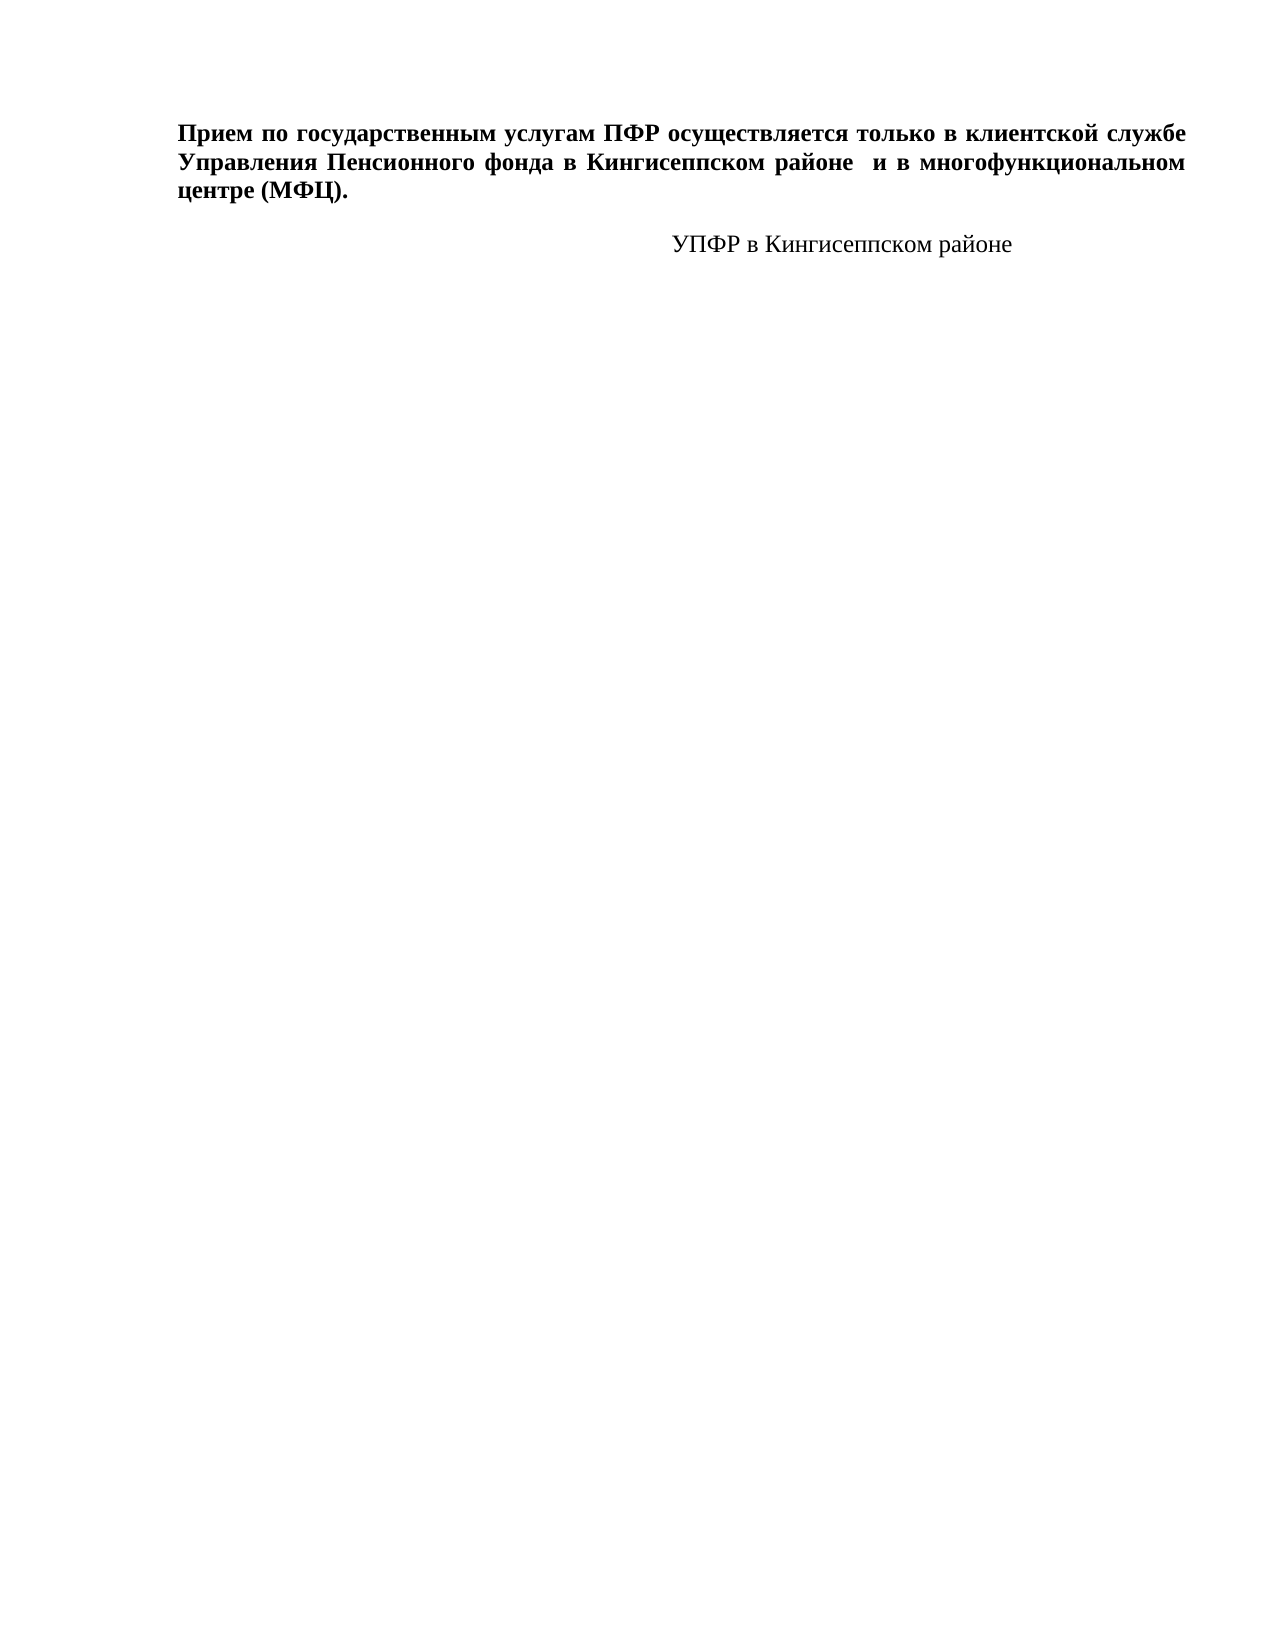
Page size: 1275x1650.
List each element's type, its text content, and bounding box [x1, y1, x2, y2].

text Прием по государственным услугам ПФР осуществляется только в клиентской службе Управления Пенсионного фонда в Кингисеппском районе и в многофункциональном центре (МФЦ). [177, 118, 1186, 204]
text УПФР в Кингисеппском районе [177, 229, 1186, 258]
